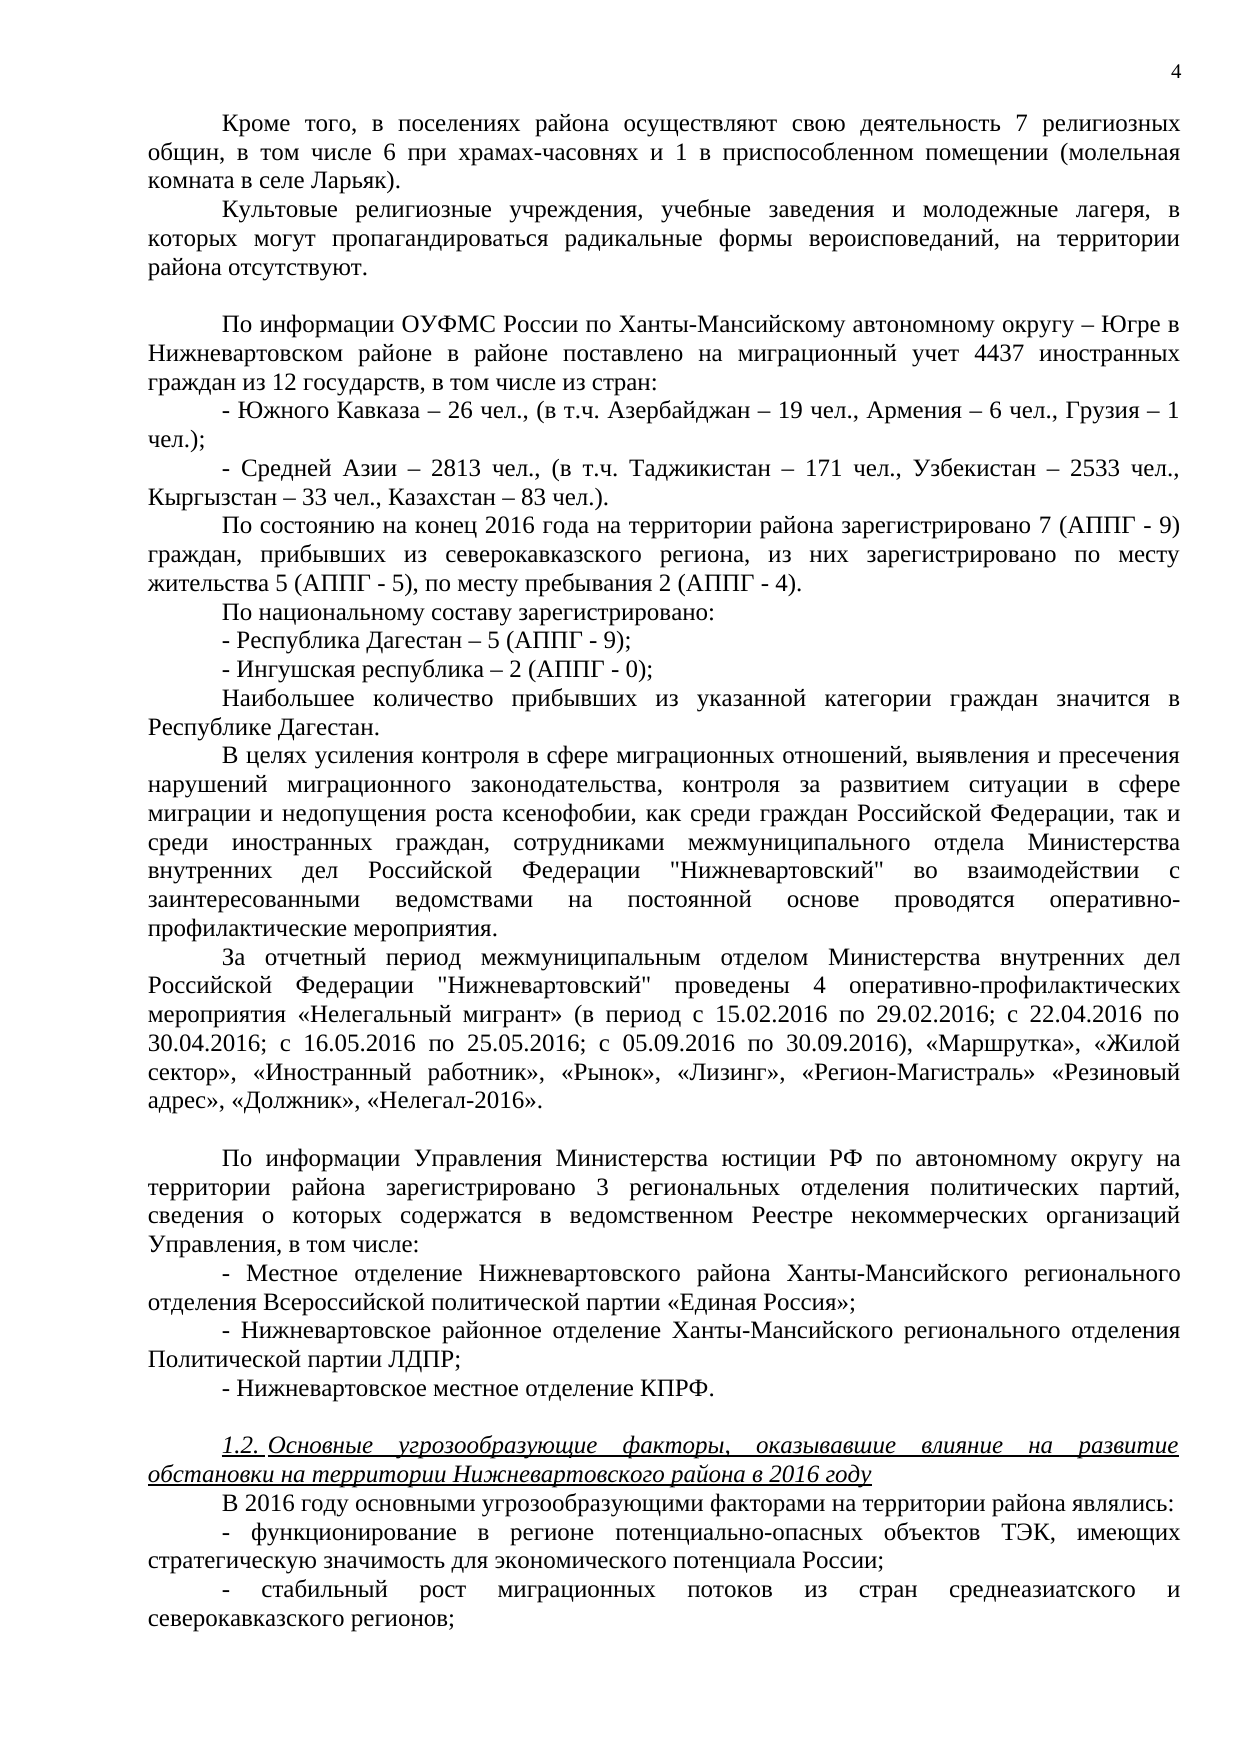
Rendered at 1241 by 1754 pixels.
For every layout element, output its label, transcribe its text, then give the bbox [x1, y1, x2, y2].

text - Нижневартовское местное отделение КПРФ. [148, 1373, 1181, 1402]
text - Средней Азии – 2813 чел., (в т.ч. Таджикистан – 171 чел., Узбекистан – 2533 чел., Кыргызстан – 33 чел., Казахстан – 83 чел.). [148, 453, 1181, 510]
text - Местное отделение Нижневартовского района Ханты-Мансийского регионального отделения Всероссийской политической партии «Единая Россия»; [148, 1258, 1181, 1315]
text - Южного Кавказа – 26 чел., (в т.ч. Азербайджан – 19 чел., Армения – 6 чел., Грузия – 1 чел.); [148, 395, 1181, 453]
text - Республика Дагестан – 5 (АППГ - 9); [148, 625, 1181, 654]
text По информации ОУФМС России по Ханты-Мансийскому автономному округу – Югре в Нижневартовском районе в районе поставлено на миграционный учет 4437 иностранных граждан из 12 государств, в том числе из стран: [148, 309, 1181, 395]
text По информации Управления Министерства юстиции РФ по автономному округу на территории района зарегистрировано 3 региональных отделения политических партий, сведения о которых содержатся в ведомственном Реестре некоммерческих организаций Управления, в том числе: [148, 1143, 1181, 1258]
text Кроме того, в поселениях района осуществляют свою деятельность 7 религиозных общин, в том числе 6 при храмах-часовнях и 1 в приспособленном помещении (молельная комната в селе Ларьяк). [148, 108, 1181, 194]
text В целях усиления контроля в сфере миграционных отношений, выявления и пресечения нарушений миграционного законодательства, контроля за развитием ситуации в сфере миграции и недопущения роста ксенофобии, как среди граждан Российской Федерации, так и среди иностранных граждан, сотрудниками межмуниципального отдела Министерства внутренних дел Российской Федерации "Нижневартовский" во взаимодействии с заинтересованными ведомствами на постоянной основе проводятся оперативно-профилактические мероприятия. [148, 740, 1181, 942]
text - функционирование в регионе потенциально-опасных объектов ТЭК, имеющих стратегическую значимость для экономического потенциала России; [148, 1517, 1181, 1574]
text - стабильный рост миграционных потоков из стран среднеазиатского и северокавказского регионов; [148, 1574, 1181, 1632]
text Культовые религиозные учреждения, учебные заведения и молодежные лагеря, в которых могут пропагандироваться радикальные формы вероисповеданий, на территории района отсутствуют. [148, 194, 1181, 280]
text - Ингушская республика – 2 (АППГ - 0); [148, 654, 1181, 683]
text - Нижневартовское районное отделение Ханты-Мансийского регионального отделения Политической партии ЛДПР; [148, 1315, 1181, 1373]
text По состоянию на конец 2016 года на территории района зарегистрировано 7 (АППГ - 9) граждан, прибывших из северокавказского региона, из них зарегистрировано по месту жительства 5 (АППГ - 5), по месту пребывания 2 (АППГ - 4). [148, 510, 1181, 597]
text Наибольшее количество прибывших из указанной категории граждан значится в Республике Дагестан. [148, 683, 1181, 740]
text В 2016 году основными угрозообразующими факторами на территории района являлись: [148, 1488, 1181, 1517]
text 1.2. Основные угрозообразующие факторы, оказывавшие влияние на развитие обстановки на территории Нижневартовского района в 2016 году [148, 1430, 1181, 1488]
text По национальному составу зарегистрировано: [148, 597, 1181, 625]
text За отчетный период межмуниципальным отделом Министерства внутренних дел Российской Федерации "Нижневартовский" проведены 4 оперативно-профилактических мероприятия «Нелегальный мигрант» (в период с 15.02.2016 по 29.02.2016; с 22.04.2016 по 30.04.2016; с 16.05.2016 по 25.05.2016; с 05.09.2016 по 30.09.2016), «Маршрутка», «Жилой сектор», «Иностранный работник», «Рынок», «Лизинг», «Регион-Магистраль» «Резиновый адрес», «Должник», «Нелегал-2016». [148, 942, 1181, 1114]
